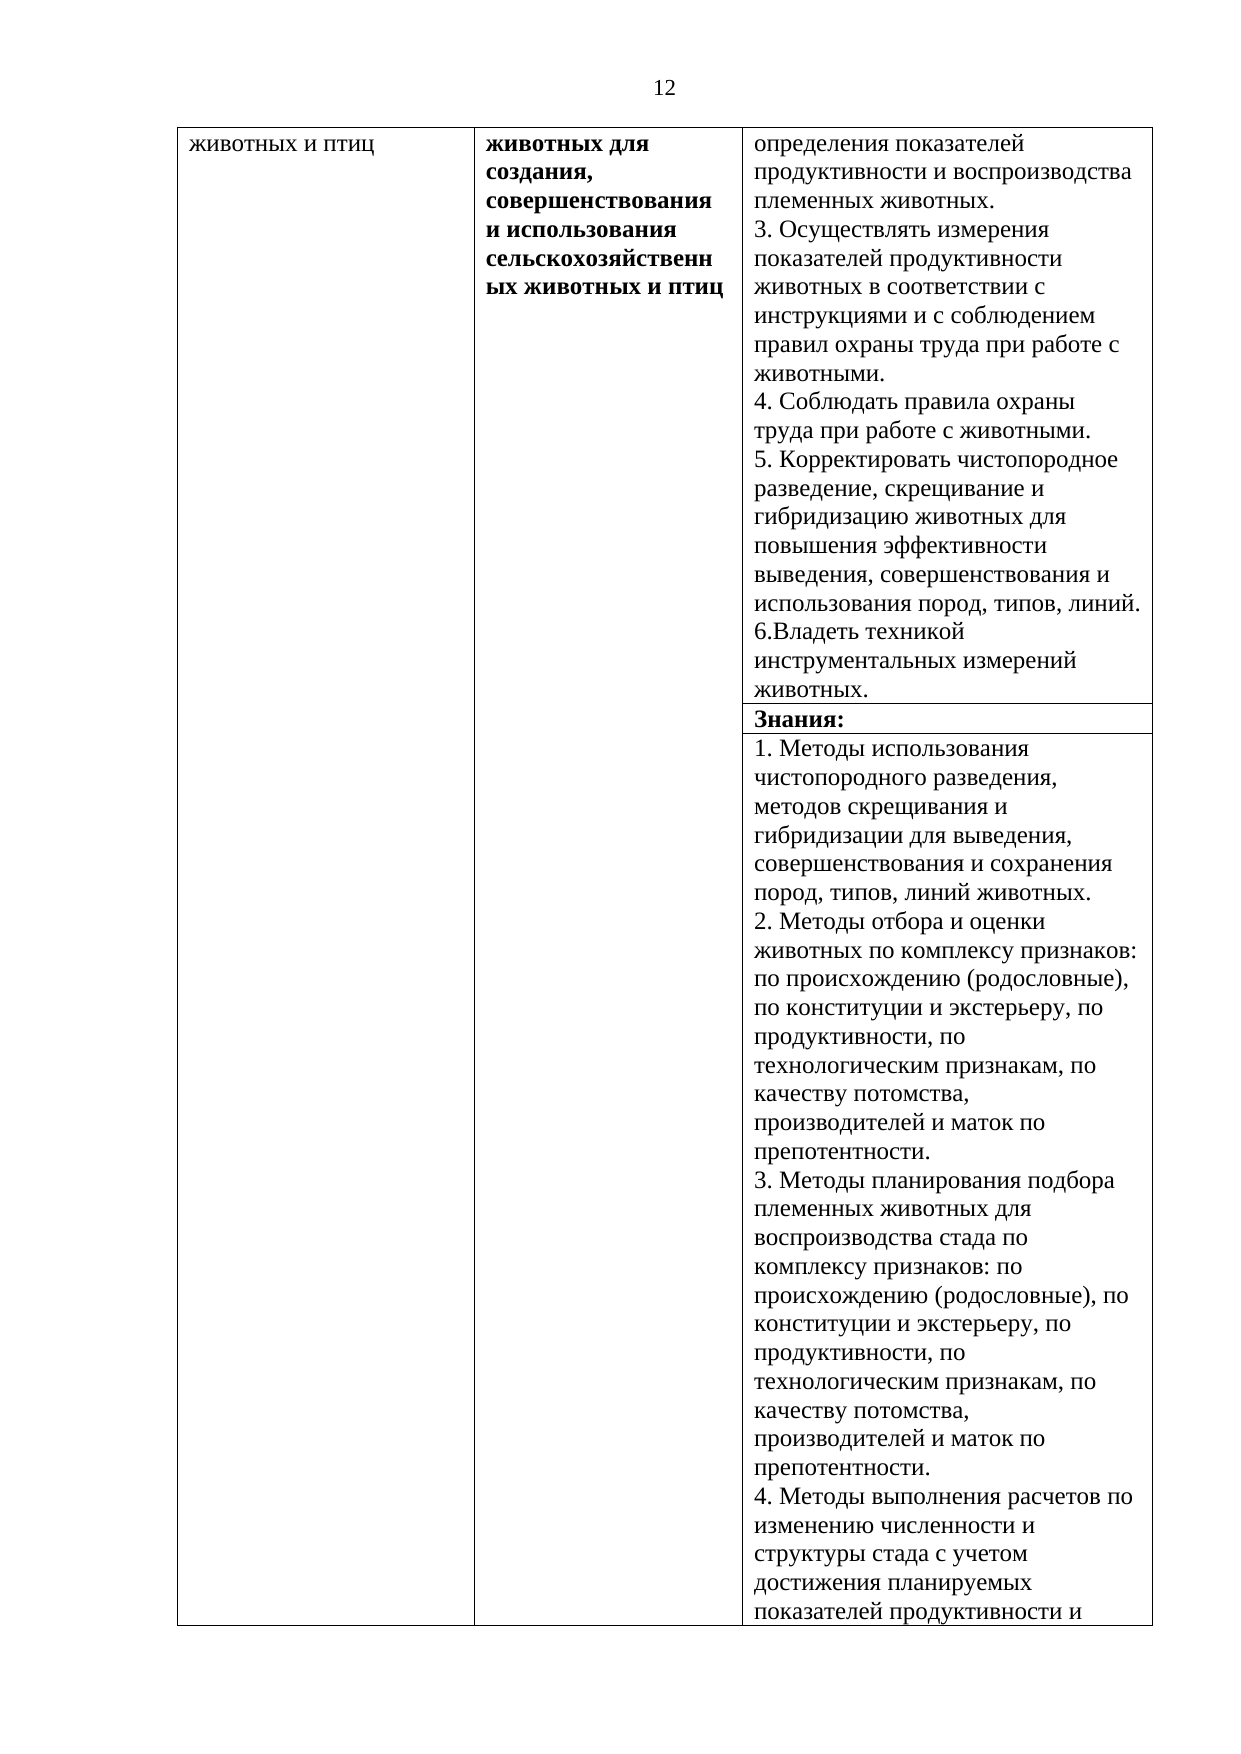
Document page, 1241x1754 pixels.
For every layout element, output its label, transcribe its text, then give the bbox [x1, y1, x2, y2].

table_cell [743, 128, 1152, 703]
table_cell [743, 734, 1152, 1625]
table_cell Знания: [743, 704, 1152, 732]
